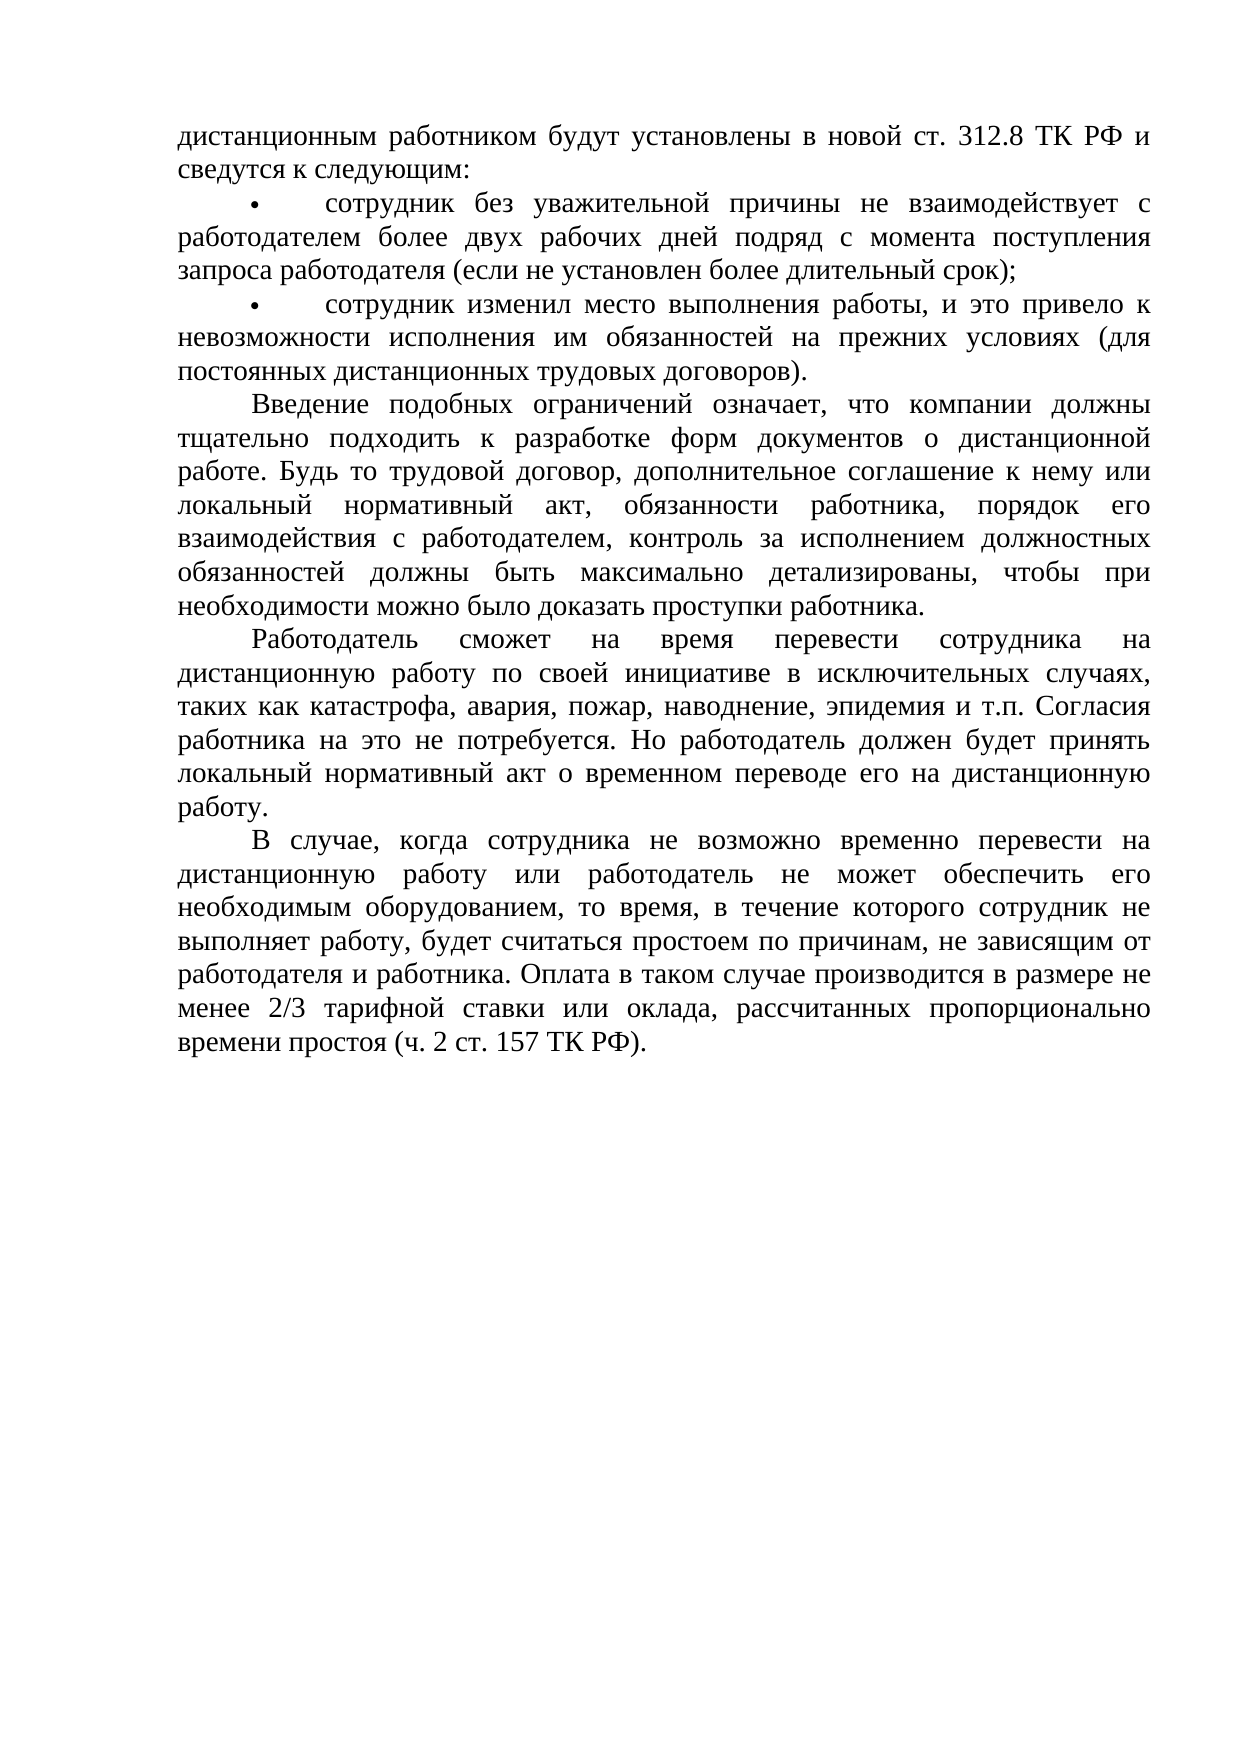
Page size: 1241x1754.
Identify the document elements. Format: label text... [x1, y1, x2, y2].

text В случае, когда сотрудника не возможно временно перевести на дистанционную работу или работодатель не может обеспечить его необходимым оборудованием, то время, в течение которого сотрудник не выполняет работу, будет считаться простоем по причинам, не зависящим от работодателя и работника. Оплата в таком случае производится в размере не менее 2/3 тарифной ставки или оклада, рассчитанных пропорционально времени простоя (ч. 2 ст. 157 ТК РФ). [177, 822, 1152, 1057]
text Введение подобных ограничений означает, что компании должны тщательно подходить к разработке форм документов о дистанционной работе. Будь то трудовой договор, дополнительное соглашение к нему или локальный нормативный акт, обязанности работника, порядок его взаимодействия с работодателем, контроль за исполнением должностных обязанностей должны быть максимально детализированы, чтобы при необходимости можно было доказать проступки работника. [177, 386, 1152, 621]
list сотрудник без уважительной причины не взаимодействует с работодателем более двух рабочих дней подряд с момента поступления запроса работодателя (если не установлен более длительный срок); [177, 185, 1152, 286]
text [177, 118, 1152, 185]
list сотрудник изменил место выполнения работы, и это привело к невозможности исполнения им обязанностей на прежних условиях (для постоянных дистанционных трудовых договоров). [177, 286, 1152, 386]
text Работодатель сможет на время перевести сотрудника на дистанционную работу по своей инициативе в исключительных случаях, таких как катастрофа, авария, пожар, наводнение, эпидемия и т.п. Согласия работника на это не потребуется. Но работодатель должен будет принять локальный нормативный акт о временном переводе его на дистанционную работу. [177, 621, 1152, 822]
